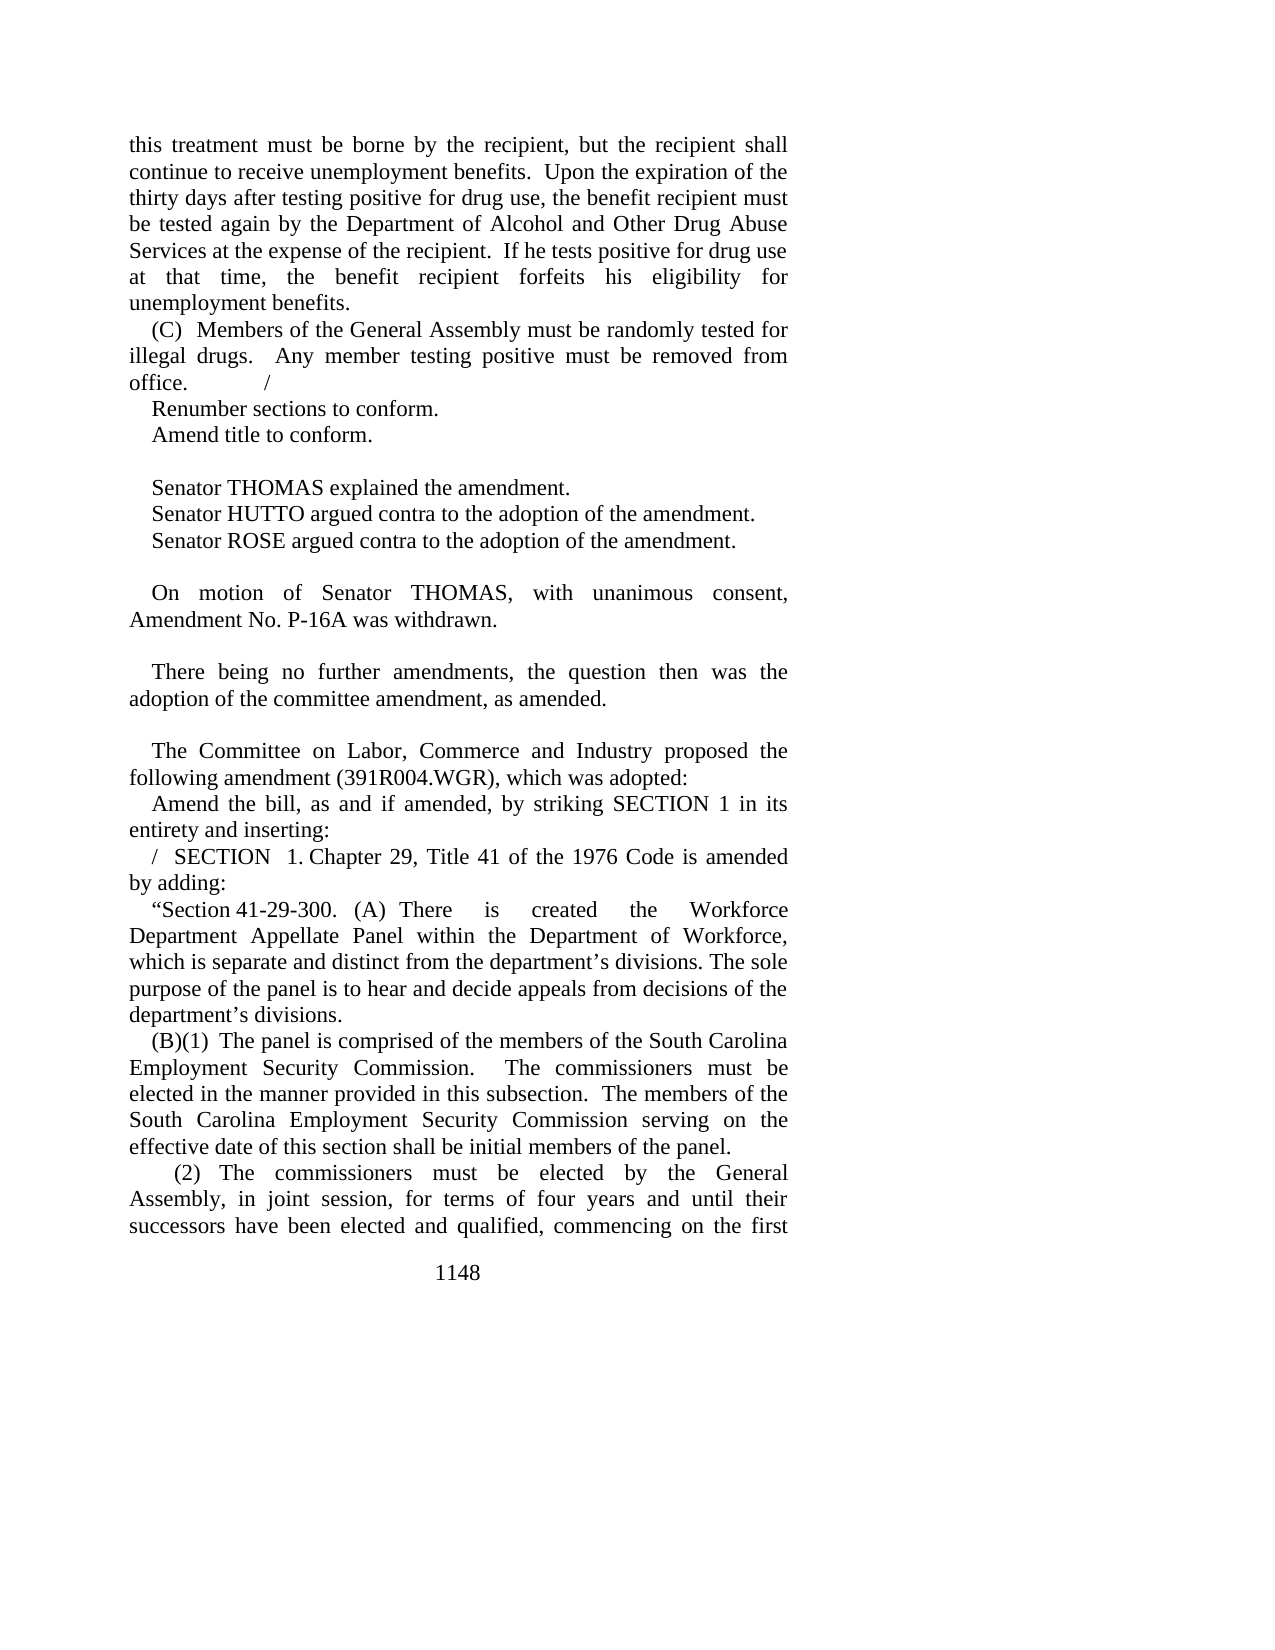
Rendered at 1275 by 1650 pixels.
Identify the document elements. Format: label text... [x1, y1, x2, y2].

text “Section 41-29-300. (A) There is created the Workforce Department Appellate Panel within the Department of Workforce, which is separate and distinct from the department’s divisions. The sole purpose of the panel is to hear and decide appeals from decisions of the department’s divisions. [129, 896, 789, 1027]
text Amend title to conform. [129, 421, 789, 448]
text / SECTION 1. Chapter 29, Title 41 of the 1976 Code is amended by adding: [129, 843, 789, 896]
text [129, 1159, 789, 1238]
text On motion of Senator THOMAS, with unanimous consent, Amendment No. P-16A was withdrawn. [129, 579, 789, 632]
text Senator ROSE argued contra to the adoption of the amendment. [129, 527, 789, 553]
text Senator HUTTO argued contra to the adoption of the amendment. [129, 500, 789, 527]
text Renumber sections to conform. [129, 395, 789, 421]
text (B)(1) The panel is comprised of the members of the South Carolina Employment Security Commission. The commissioners must be elected in the manner provided in this subsection. The members of the South Carolina Employment Security Commission serving on the effective date of this section shall be initial members of the panel. [129, 1027, 789, 1159]
text Amend the bill, as and if amended, by striking SECTION 1 in its entirety and inserting: [129, 790, 789, 843]
text Senator THOMAS explained the amendment. [129, 474, 789, 500]
text (C) Members of the General Assembly must be randomly tested for illegal drugs. Any member testing positive must be removed from office. / [129, 316, 789, 395]
text The Committee on Labor, Commerce and Industry proposed the following amendment (391R004.WGR), which was adopted: [129, 737, 789, 790]
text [129, 131, 789, 316]
text There being no further amendments, the question then was the adoption of the committee amendment, as amended. [129, 658, 789, 711]
